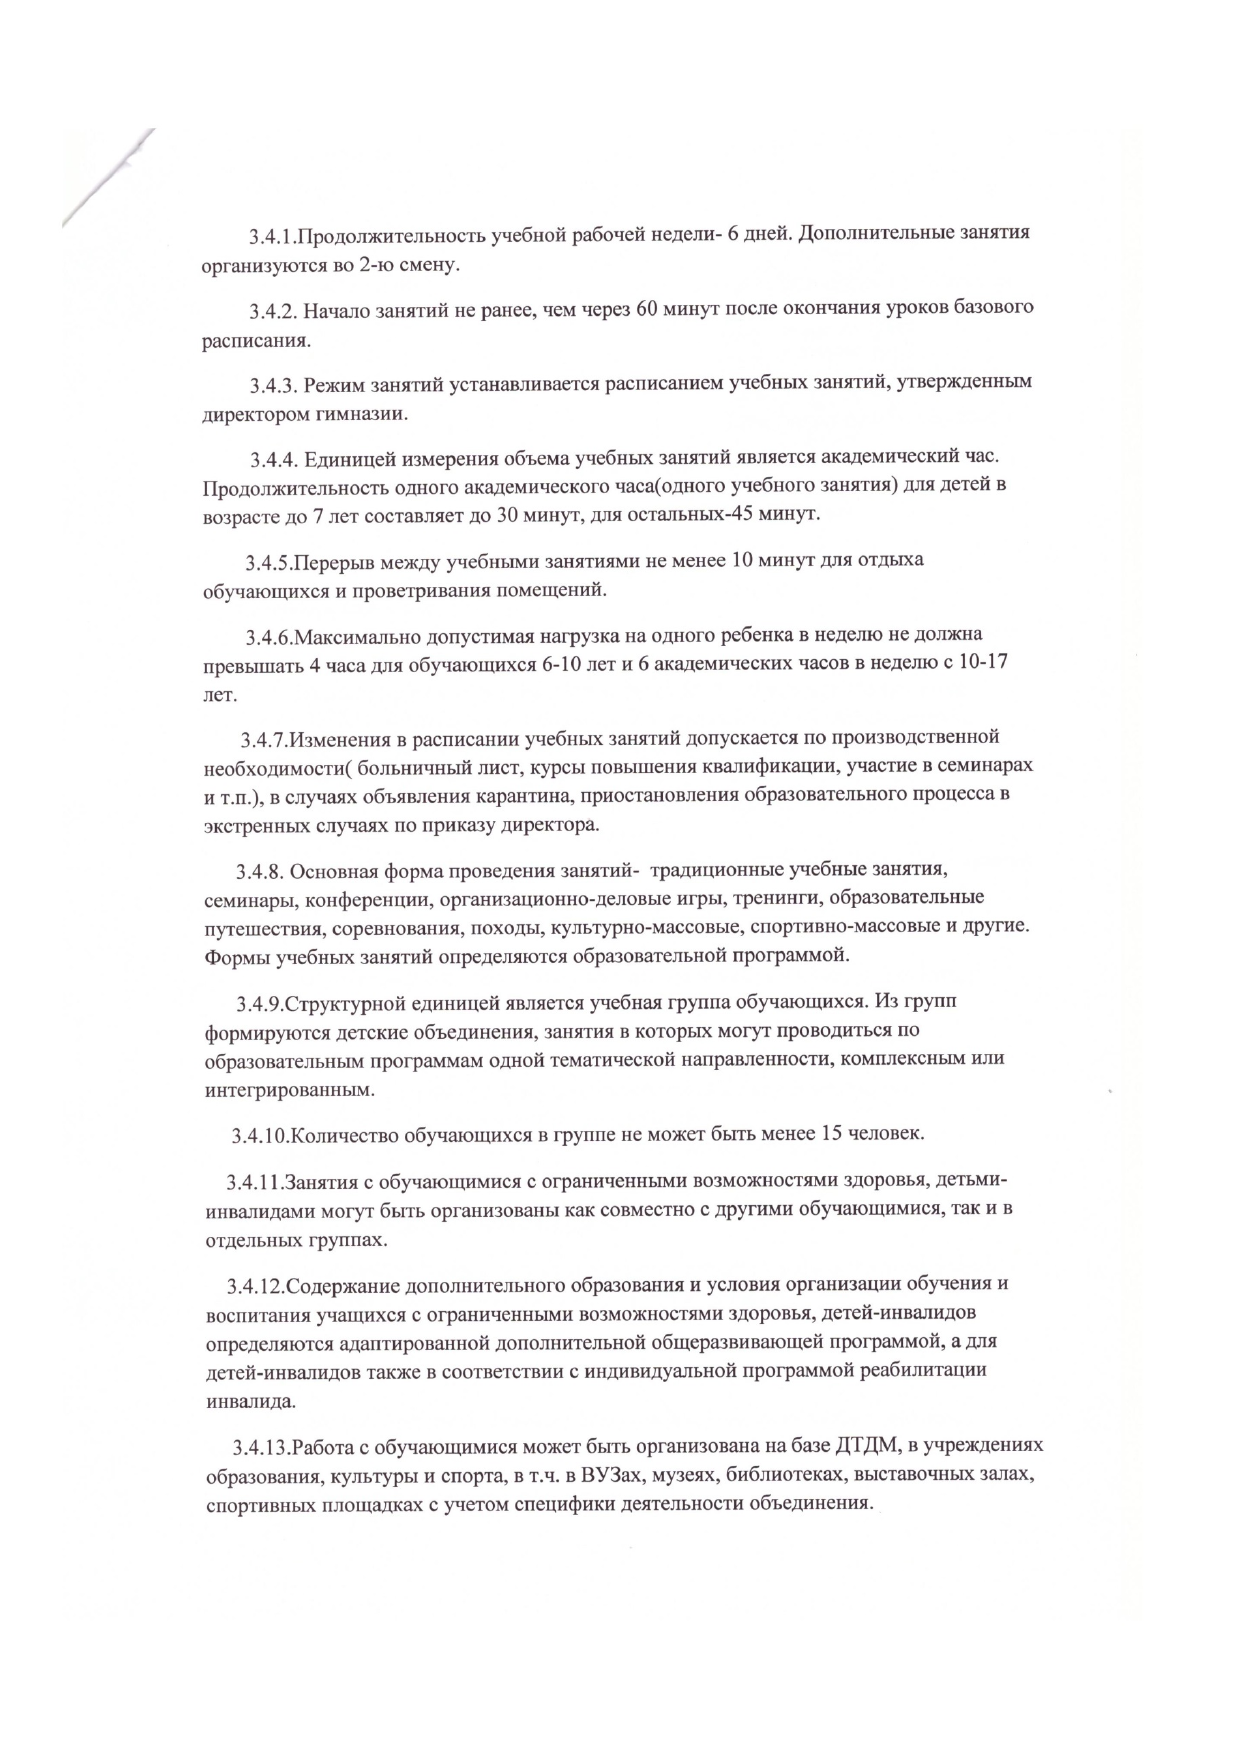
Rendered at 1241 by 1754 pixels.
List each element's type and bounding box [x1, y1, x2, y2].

picture [52, 118, 1149, 1623]
